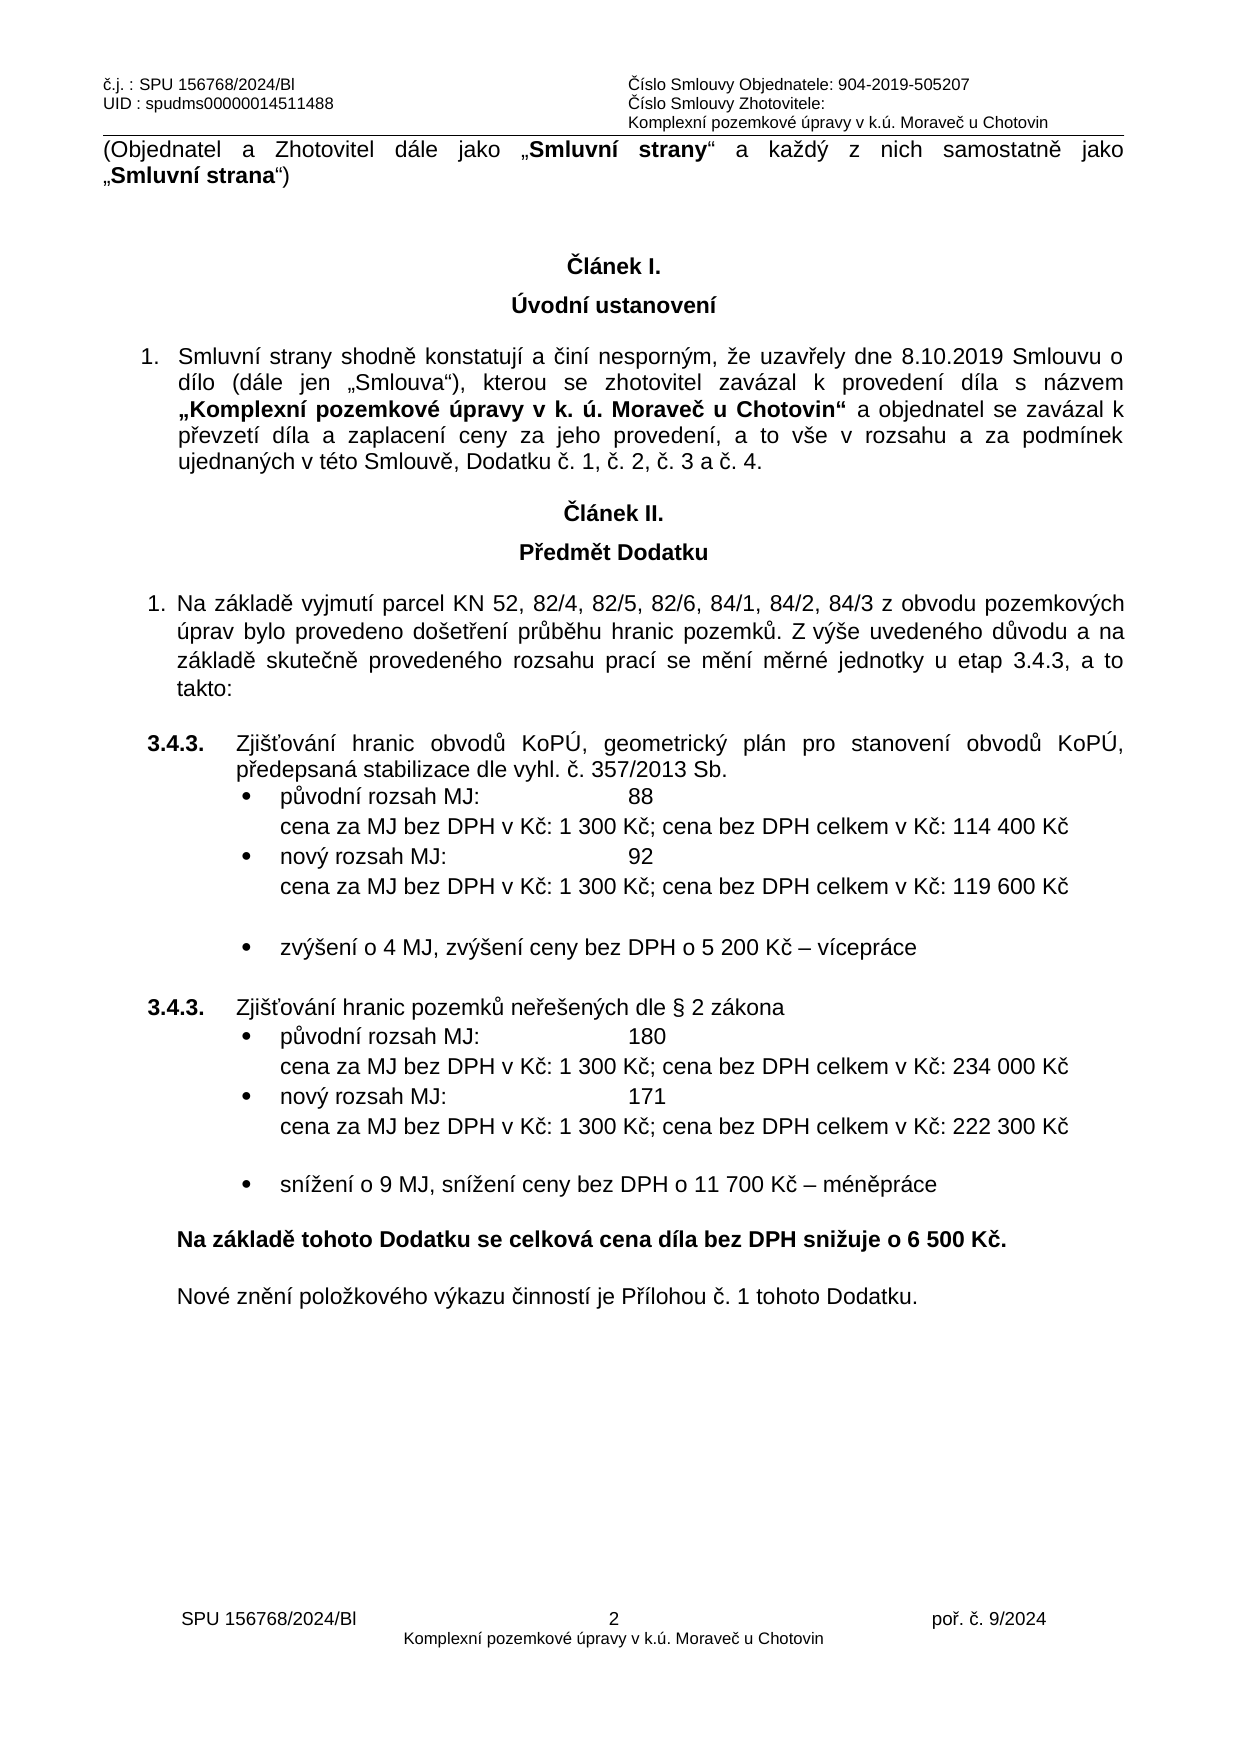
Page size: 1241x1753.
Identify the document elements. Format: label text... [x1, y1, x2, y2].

text cena za MJ bez DPH v Kč: 1 300 Kč; cena bez DPH celkem v Kč: 114 400 Kč [280, 813, 1124, 839]
text cena za MJ bez DPH v Kč: 1 300 Kč; cena bez DPH celkem v Kč: 222 300 Kč [280, 1113, 1124, 1139]
text cena za MJ bez DPH v Kč: 1 300 Kč; cena bez DPH celkem v Kč: 234 000 Kč [280, 1053, 1124, 1079]
list původní rozsah MJ: 180 [242, 1023, 1124, 1049]
text 3.4.3. Zjišťování hranic obvodů KoPÚ, geometrický plán pro stanovení obvodů KoPÚ, předepsaná stabilizace dle vyhl. č. 357/2013 Sb. [147, 730, 1124, 783]
text Článek I. [103, 253, 1124, 279]
list zvýšení o 4 MJ, zvýšení ceny bez DPH o 5 200 Kč – vícepráce [242, 934, 1124, 960]
list nový rozsah MJ: 171 [242, 1083, 1124, 1109]
list nový rozsah MJ: 92 [242, 843, 1124, 869]
list Nové znění položkového výkazu činností je Přílohou č. 1 tohoto Dodatku. [177, 1283, 1124, 1309]
list původní rozsah MJ: 88 [242, 783, 1124, 809]
text 3.4.3. Zjišťování hranic pozemků neřešených dle § 2 zákona [147, 994, 1124, 1021]
text Předmět Dodatku [103, 538, 1124, 565]
list Smluvní strany shodně konstatují a činí nesporným, že uzavřely dne 8.10.2019 Smlouvu o dílo (dále jen „Smlouva“), kterou se zhotovitel zavázal k provedení díla s názvem „Komplexní pozemkové úpravy v k. ú. Moraveč u Chotovin“ a objednatel se zavázal k převzetí díla a zaplacení ceny za jeho provedení, a to vše v rozsahu a za podmínek ujednaných v této Smlouvě, Dodatku č. 1, č. 2, č. 3 a č. 4. [140, 343, 1124, 475]
text (Objednatel a Zhotovitel dále jako „Smluvní strany“ a každý z nich samostatně jako „Smluvní strana“) [103, 136, 1124, 189]
list Na základě tohoto Dodatku se celková cena díla bez DPH snižuje o 6 500 Kč. [177, 1226, 1124, 1252]
list Na základě vyjmutí parcel KN 52, 82/4, 82/5, 82/6, 84/1, 84/2, 84/3 z obvodu pozemkových úprav bylo provedeno došetření průběhu hranic pozemků. Z výše uvedeného důvodu a na základě skutečně provedeného rozsahu prací se mění měrné jednotky u etap 3.4.3, a to takto: [147, 590, 1124, 702]
text cena za MJ bez DPH v Kč: 1 300 Kč; cena bez DPH celkem v Kč: 119 600 Kč [280, 873, 1124, 900]
text Článek II. [103, 500, 1124, 526]
list snížení o 9 MJ, snížení ceny bez DPH o 11 700 Kč – méněpráce [242, 1171, 1124, 1197]
text Úvodní ustanovení [103, 292, 1124, 318]
